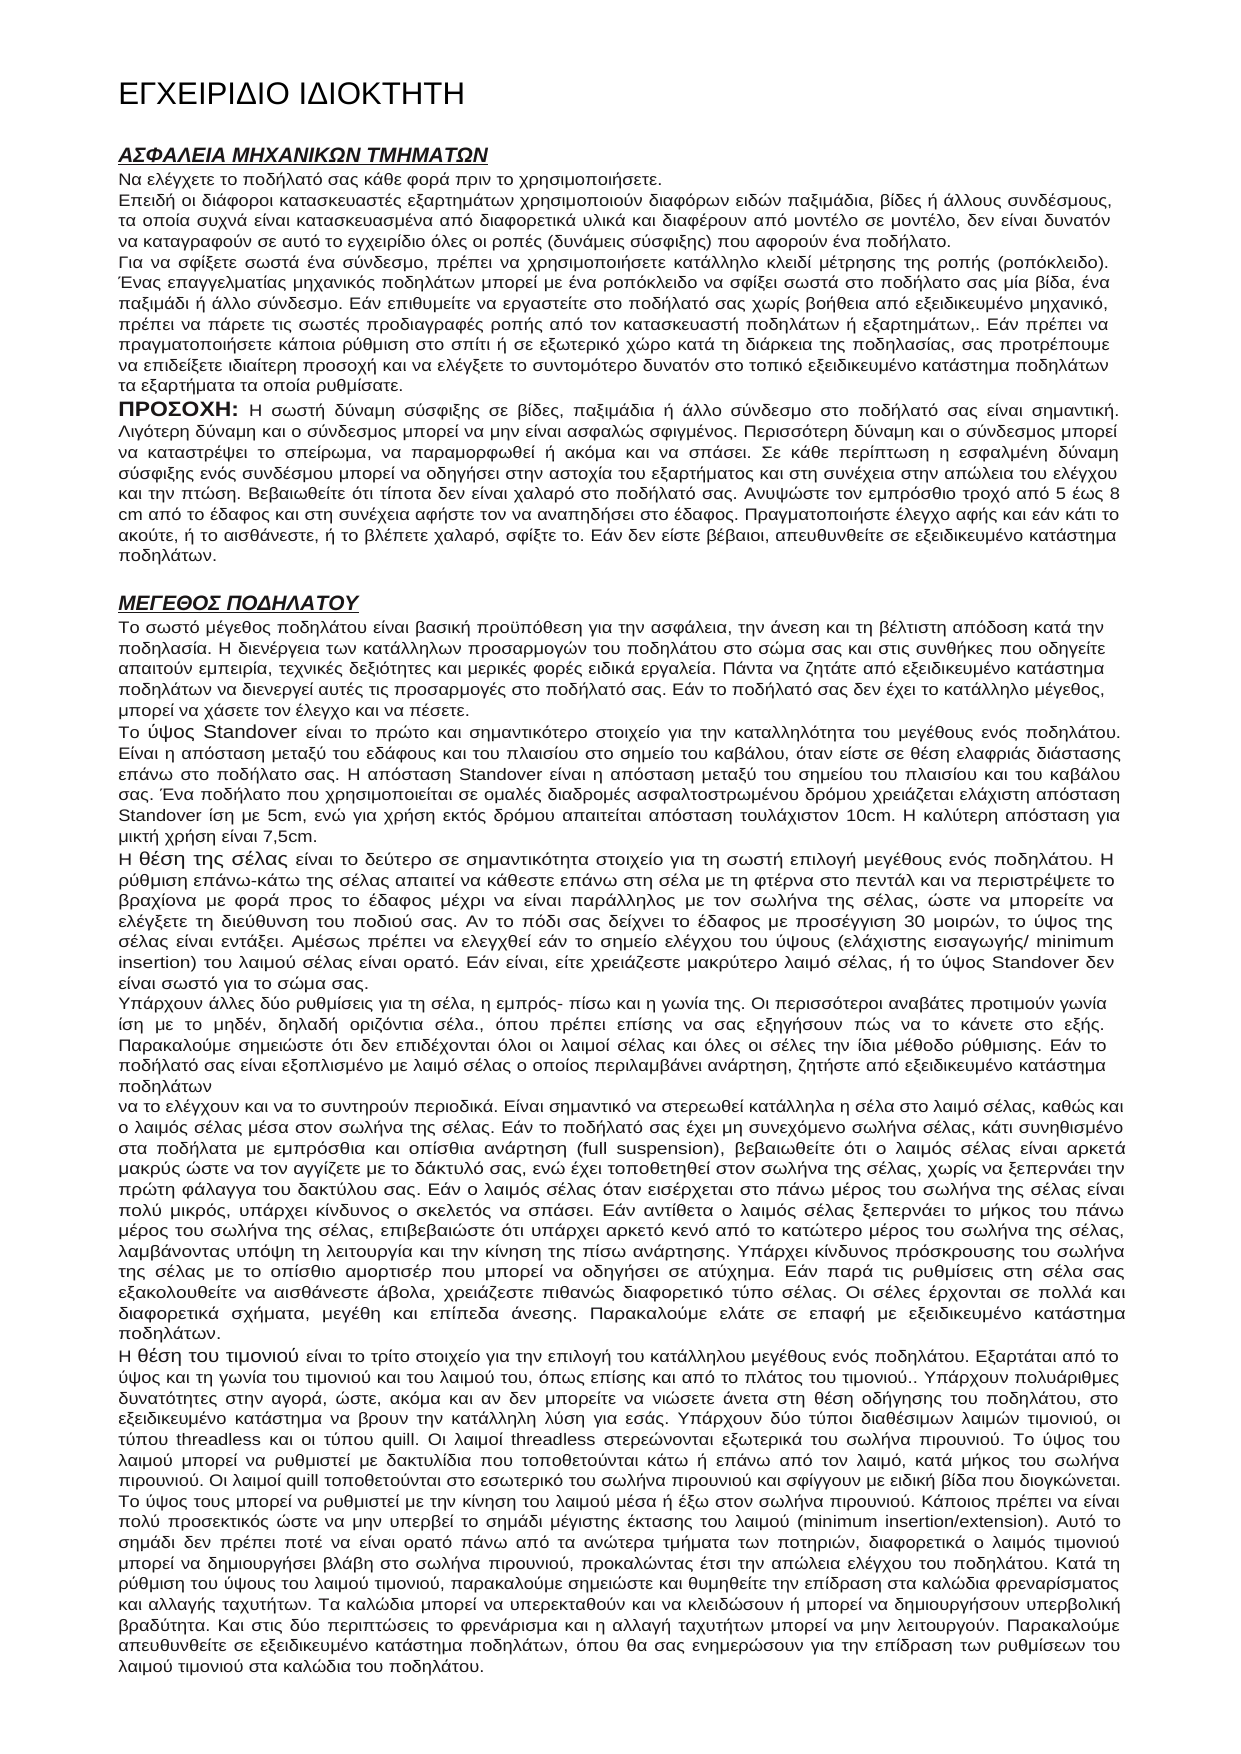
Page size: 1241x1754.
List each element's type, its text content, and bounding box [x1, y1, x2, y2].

text να το ελέγχουν και να το συντηρούν περιοδικά. Είναι σημαντικό να στερεωθεί κατάλληλα η σέλα στο λαιμό σέλας, καθώς και ο λαιμός σέλας μέσα στον σωλήνα της σέλας. Εάν το ποδήλατό σας έχει μη συνεχόμενο σωλήνα σέλας, κάτι συνηθισμένο στα ποδήλατα με εμπρόσθια και οπίσθια ανάρτηση (full suspension), βεβαιωθείτε ότι ο λαιμός σέλας είναι αρκετά μακρύς ώστε να τον αγγίζετε με το δάκτυλό σας, ενώ έχει τοποθετηθεί στον σωλήνα της σέλας, χωρίς να ξεπερνάει την πρώτη φάλαγγα του δακτύλου σας. Εάν ο λαιμός σέλας όταν εισέρχεται στο πάνω μέρος του σωλήνα της σέλας είναι πολύ μικρός, υπάρχει κίνδυνος ο σκελετός να σπάσει. Εάν αντίθετα ο λαιμός σέλας ξεπερνάει το μήκος του πάνω μέρος του σωλήνα της σέλας, επιβεβαιώστε ότι υπάρχει αρκετό κενό από το κατώτερο μέρος του σωλήνα της σέλας, λαμβάνοντας υπόψη τη λειτουργία και την κίνηση της πίσω ανάρτησης. Υπάρχει κίνδυνος πρόσκρουσης του σωλήνα της σέλας με το οπίσθιο αμορτισέρ που μπορεί να οδηγήσει σε ατύχημα. Εάν παρά τις ρυθμίσεις στη σέλα σας εξακολουθείτε να αισθάνεστε άβολα, χρειάζεστε πιθανώς διαφορετικό τύπο σέλας. Οι σέλες έρχονται σε πολλά και διαφορετικά σχήματα, μεγέθη και επίπεδα άνεσης. Παρακαλούμε ελάτε σε επαφή με εξειδικευμένο κατάστημα ποδηλάτων. [118, 1097, 1125, 1343]
text ΠΡΟΣΟΧΗ: Η σωστή δύναμη σύσφιξης σε βίδες, παξιμάδια ή άλλο σύνδεσμο στο ποδήλατό σας είναι σημαντική. Λιγότερη δύναμη και ο σύνδεσμος μπορεί να μην είναι ασφαλώς σφιγμένος. Περισσότερη δύναμη και ο σύνδεσμος μπορεί να καταστρέψει το σπείρωμα, να παραμορφωθεί ή ακόμα και να σπάσει. Σε κάθε περίπτωση η εσφαλμένη δύναμη σύσφιξης ενός συνδέσμου μπορεί να οδηγήσει στην αστοχία του εξαρτήματος και στη συνέχεια στην απώλεια του ελέγχου και την πτώση. Βεβαιωθείτε ότι τίποτα δεν είναι χαλαρό στο ποδήλατό σας. Ανυψώστε τον εμπρόσθιο τροχό από 5 έως 8 cm από το έδαφος και στη συνέχεια αφήστε τον να αναπηδήσει στο έδαφος. Πραγματοποιήστε έλεγχο αφής και εάν κάτι το ακούτε, ή το αισθάνεστε, ή το βλέπετε χαλαρό, σφίξτε το. Εάν δεν είστε βέβαιοι, απευθυνθείτε σε εξειδικευμένο κατάστημα ποδηλάτων. [118, 397, 1119, 565]
text Το ύψος Standover είναι το πρώτο και σημαντικότερο στοιχείο για την καταλληλότητα του μεγέθους ενός ποδηλάτου. Είναι η απόσταση μεταξύ του εδάφους και του πλαισίου στο σημείο του καβάλου, όταν είστε σε θέση ελαφριάς διάστασης επάνω στο ποδήλατο σας. Η απόσταση Standover είναι η απόσταση μεταξύ του σημείου του πλαισίου και του καβάλου σας. Ένα ποδήλατο που χρησιμοποιείται σε ομαλές διαδρομές ασφαλτοστρωμένου δρόμου χρειάζεται ελάχιστη απόσταση Standover ίση με 5cm, ενώ για χρήση εκτός δρόμου απαιτείται απόσταση τουλάχιστον 10cm. Η καλύτερη απόσταση για μικτή χρήση είναι 7,5cm. [118, 721, 1121, 846]
text Η θέση της σέλας είναι το δεύτερο σε σημαντικότητα στοιχείο για τη σωστή επιλογή μεγέθους ενός ποδηλάτου. Η ρύθμιση επάνω-κάτω της σέλας απαιτεί να κάθεστε επάνω στη σέλα με τη φτέρνα στο πεντάλ και να περιστρέψετε το βραχίονα με φορά προς το έδαφος μέχρι να είναι παράλληλος με τον σωλήνα της σέλας, ώστε να μπορείτε να ελέγξετε τη διεύθυνση του ποδιού σας. Αν το πόδι σας δείχνει το έδαφος με προσέγγιση 30 μοιρών, το ύψος της σέλας είναι εντάξει. Αμέσως πρέπει να ελεγχθεί εάν το σημείο ελέγχου του ύψους (ελάχιστης εισαγωγής/ minimum insertion) του λαιμού σέλας είναι ορατό. Εάν είναι, είτε χρειάζεστε μακρύτερο λαιμό σέλας, ή το ύψος Standover δεν είναι σωστό για το σώμα σας. [118, 847, 1114, 993]
text Η θέση του τιμονιού είναι το τρίτο στοιχείο για την επιλογή του κατάλληλου μεγέθους ενός ποδηλάτου. Εξαρτάται από το ύψος και τη γωνία του τιμονιού και του λαιμού του, όπως επίσης και από το πλάτος του τιμονιού.. Υπάρχουν πολυάριθμες δυνατότητες στην αγορά, ώστε, ακόμα και αν δεν μπορείτε να νιώσετε άνετα στη θέση οδήγησης του ποδηλάτου, στο εξειδικευμένο κατάστημα να βρουν την κατάλληλη λύση για εσάς. Υπάρχουν δύο τύποι διαθέσιμων λαιμών τιμονιού, οι τύπου threadless και οι τύπου quill. Οι λαιμοί threadless στερεώνονται εξωτερικά του σωλήνα πιρουνιού. Το ύψος του λαιμού μπορεί να ρυθμιστεί με δακτυλίδια που τοποθετούνται κάτω ή επάνω από τον λαιμό, κατά μήκος του σωλήνα πιρουνιού. Οι λαιμοί quill τοποθετούνται στο εσωτερικό του σωλήνα πιρουνιού και σφίγγουν με ειδική βίδα που διογκώνεται. Το ύψος τους μπορεί να ρυθμιστεί με την κίνηση του λαιμού μέσα ή έξω στον σωλήνα πιρουνιού. Κάποιος πρέπει να είναι πολύ προσεκτικός ώστε να μην υπερβεί το σημάδι μέγιστης έκτασης του λαιμού (minimum insertion/extension). Αυτό το σημάδι δεν πρέπει ποτέ να είναι ορατό πάνω από τα ανώτερα τμήματα των ποτηριών, διαφορετικά ο λαιμός τιμονιού μπορεί να δημιουργήσει βλάβη στο σωλήνα πιρουνιού, προκαλώντας έτσι την απώλεια ελέγχου του ποδηλάτου. Κατά τη ρύθμιση του ύψους του λαιμού τιμονιού, παρακαλούμε σημειώστε και θυμηθείτε την επίδραση στα καλώδια φρεναρίσματος και αλλαγής ταχυτήτων. Τα καλώδια μπορεί να υπερεκταθούν και να κλειδώσουν ή μπορεί να δημιουργήσουν υπερβολική βραδύτητα. Και στις δύο περιπτώσεις το φρενάρισμα και η αλλαγή ταχυτήτων μπορεί να μην λειτουργούν. Παρακαλούμε απευθυνθείτε σε εξειδικευμένο κατάστημα ποδηλάτων, όπου θα σας ενημερώσουν για την επίδραση των ρυθμίσεων του λαιμού τιμονιού στα καλώδια του ποδηλάτου. [118, 1345, 1121, 1676]
text Υπάρχουν άλλες δύο ρυθμίσεις για τη σέλα, η εμπρός- πίσω και η γωνία της. Οι περισσότεροι αναβάτες προτιμούν γωνία ίση με το μηδέν, δηλαδή οριζόντια σέλα., όπου πρέπει επίσης να σας εξηγήσουν πώς να το κάνετε στο εξής. Παρακαλούμε σημειώστε ότι δεν επιδέχονται όλοι οι λαιμοί σέλας και όλες οι σέλες την ίδια μέθοδο ρύθμισης. Εάν το ποδήλατό σας είναι εξοπλισμένο με λαιμό σέλας ο οποίος περιλαμβάνει ανάρτηση, ζητήστε από εξειδικευμένο κατάστημα ποδηλάτων [118, 994, 1107, 1096]
subtitle ΜΕΓΕΘΟΣ ΠΟΔΗΛΑΤΟΥ [118, 591, 1134, 616]
text Επειδή οι διάφοροι κατασκευαστές εξαρτημάτων χρησιμοποιούν διαφόρων ειδών παξιμάδια, βίδες ή άλλους συνδέσμους, τα οποία συχνά είναι κατασκευασμένα από διαφορετικά υλικά και διαφέρουν από μοντέλο σε μοντέλο, δεν είναι δυνατόν να καταγραφούν σε αυτό το εγχειρίδιο όλες οι ροπές (δυνάμεις σύσφιξης) που αφορούν ένα ποδήλατο. [118, 191, 1113, 251]
text Να ελέγχετε το ποδήλατό σας κάθε φορά πριν το χρησιμοποιήσετε. [118, 170, 1134, 189]
text Το σωστό μέγεθος ποδηλάτου είναι βασική προϋπόθεση για την ασφάλεια, την άνεση και τη βέλτιστη απόδοση κατά την ποδηλασία. Η διενέργεια των κατάλληλων προσαρμογών του ποδηλάτου στο σώμα σας και στις συνθήκες που οδηγείτε απαιτούν εμπειρία, τεχνικές δεξιότητες και μερικές φορές ειδικά εργαλεία. Πάντα να ζητάτε από εξειδικευμένο κατάστημα ποδηλάτων να διενεργεί αυτές τις προσαρμογές στο ποδήλατό σας. Εάν το ποδήλατό σας δεν έχει το κατάλληλο μέγεθος, μπορεί να χάσετε τον έλεγχο και να πέσετε. [118, 618, 1107, 719]
text Για να σφίξετε σωστά ένα σύνδεσμο, πρέπει να χρησιμοποιήσετε κατάλληλο κλειδί μέτρησης της ροπής (ροπόκλειδο). Ένας επαγγελματίας μηχανικός ποδηλάτων μπορεί με ένα ροπόκλειδο να σφίξει σωστά στο ποδήλατο σας μία βίδα, ένα παξιμάδι ή άλλο σύνδεσμο. Εάν επιθυμείτε να εργαστείτε στο ποδήλατό σας χωρίς βοήθεια από εξειδικευμένο μηχανικό, πρέπει να πάρετε τις σωστές προδιαγραφές ροπής από τον κατασκευαστή ποδηλάτων ή εξαρτημάτων,. Εάν πρέπει να πραγματοποιήσετε κάποια ρύθμιση στο σπίτι ή σε εξωτερικό χώρο κατά τη διάρκεια της ποδηλασίας, σας προτρέπουμε να επιδείξετε ιδιαίτερη προσοχή και να ελέγξετε το συντομότερο δυνατόν στο τοπικό εξειδικευμένο κατάστημα ποδηλάτων τα εξαρτήματα τα οποία ρυθμίσατε. [118, 252, 1110, 395]
subtitle ΑΣΦΑΛΕΙΑ ΜΗΧΑΝΙΚΩΝ ΤΜΗΜΑΤΩΝ [118, 143, 1134, 167]
